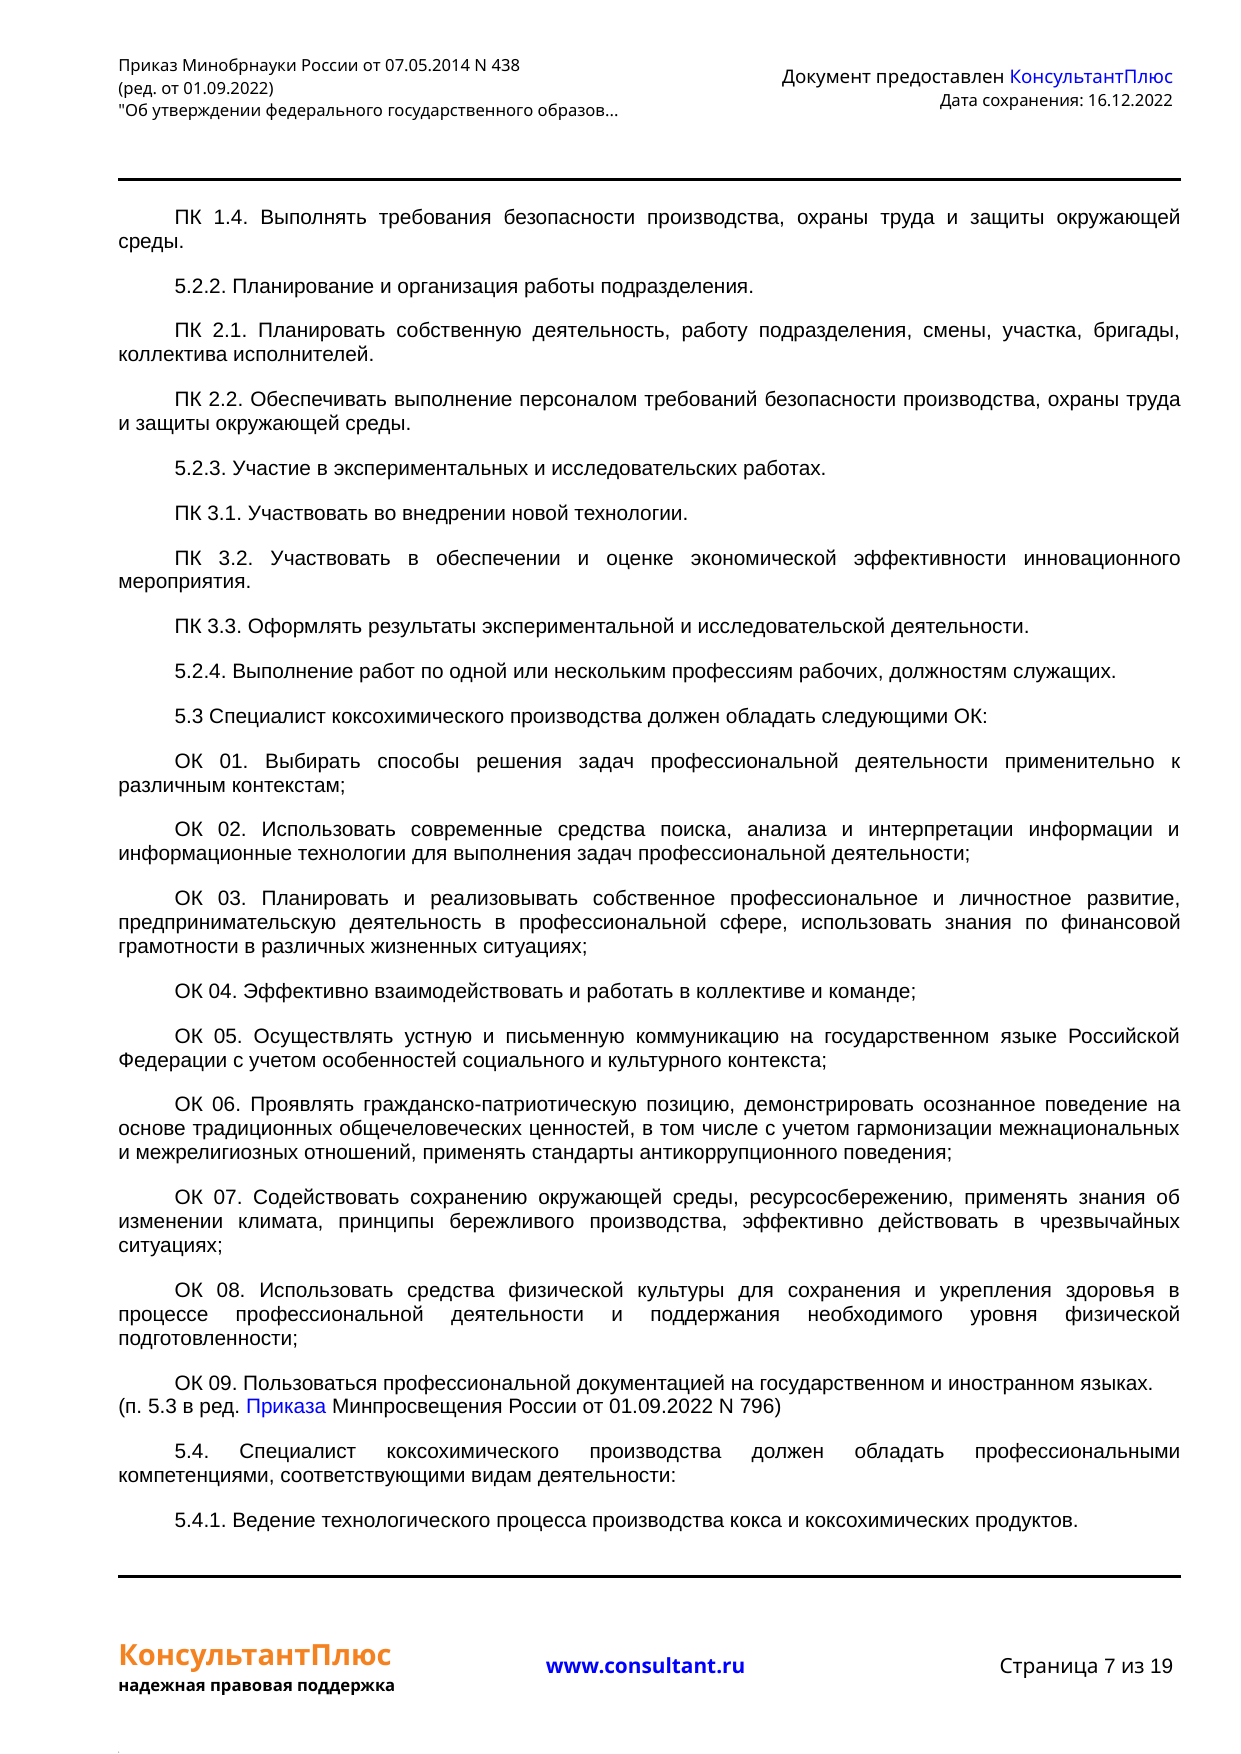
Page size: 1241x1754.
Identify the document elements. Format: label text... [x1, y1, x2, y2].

text ПК 2.2. Обеспечивать выполнение персоналом требований безопасности производства, охраны труда и защиты окружающей среды. [118, 387, 1181, 435]
text ПК 2.1. Планировать собственную деятельность, работу подразделения, смены, участка, бригады, коллектива исполнителей. [118, 318, 1181, 366]
text 5.4.1. Ведение технологического процесса производства кокса и коксохимических продуктов. [118, 1508, 1181, 1532]
text 5.2.2. Планирование и организация работы подразделения. [118, 273, 1181, 297]
text 5.4. Специалист коксохимического производства должен обладать профессиональными компетенциями, соответствующими видам деятельности: [118, 1439, 1181, 1487]
text ОК 06. Проявлять гражданско-патриотическую позицию, демонстрировать осознанное поведение на основе традиционных общечеловеческих ценностей, в том числе с учетом гармонизации межнациональных и межрелигиозных отношений, применять стандарты антикоррупционного поведения; [118, 1092, 1181, 1164]
text ОК 07. Содействовать сохранению окружающей среды, ресурсосбережению, применять знания об изменении климата, принципы бережливого производства, эффективно действовать в чрезвычайных ситуациях; [118, 1185, 1181, 1257]
text ОК 04. Эффективно взаимодействовать и работать в коллективе и команде; [118, 979, 1181, 1003]
text ПК 3.2. Участвовать в обеспечении и оценке экономической эффективности инновационного мероприятия. [118, 545, 1181, 593]
text ОК 08. Использовать средства физической культуры для сохранения и укрепления здоровья в процессе профессиональной деятельности и поддержания необходимого уровня физической подготовленности; [118, 1278, 1181, 1349]
text 5.3 Специалист коксохимического производства должен обладать следующими ОК: [118, 704, 1181, 728]
text ПК 3.3. Оформлять результаты экспериментальной и исследовательской деятельности. [118, 614, 1181, 638]
text ОК 05. Осуществлять устную и письменную коммуникацию на государственном языке Российской Федерации с учетом особенностей социального и культурного контекста; [118, 1023, 1181, 1071]
text ПК 1.4. Выполнять требования безопасности производства, охраны труда и защиты окружающей среды. [118, 205, 1181, 253]
text ОК 09. Пользоваться профессиональной документацией на государственном и иностранном языках. [118, 1370, 1181, 1394]
text ОК 01. Выбирать способы решения задач профессиональной деятельности применительно к различным контекстам; [118, 748, 1181, 796]
text ОК 02. Использовать современные средства поиска, анализа и интерпретации информации и информационные технологии для выполнения задач профессиональной деятельности; [118, 817, 1181, 865]
text ОК 03. Планировать и реализовывать собственное профессиональное и личностное развитие, предпринимательскую деятельность в профессиональной сфере, использовать знания по финансовой грамотности в различных жизненных ситуациях; [118, 886, 1181, 958]
text ПК 3.1. Участвовать во внедрении новой технологии. [118, 501, 1181, 524]
text 5.2.3. Участие в экспериментальных и исследовательских работах. [118, 456, 1181, 480]
text (п. 5.3 в ред. Приказа Минпросвещения России от 01.09.2022 N 796) [118, 1394, 1181, 1418]
text 5.2.4. Выполнение работ по одной или нескольким профессиям рабочих, должностям служащих. [118, 659, 1181, 683]
